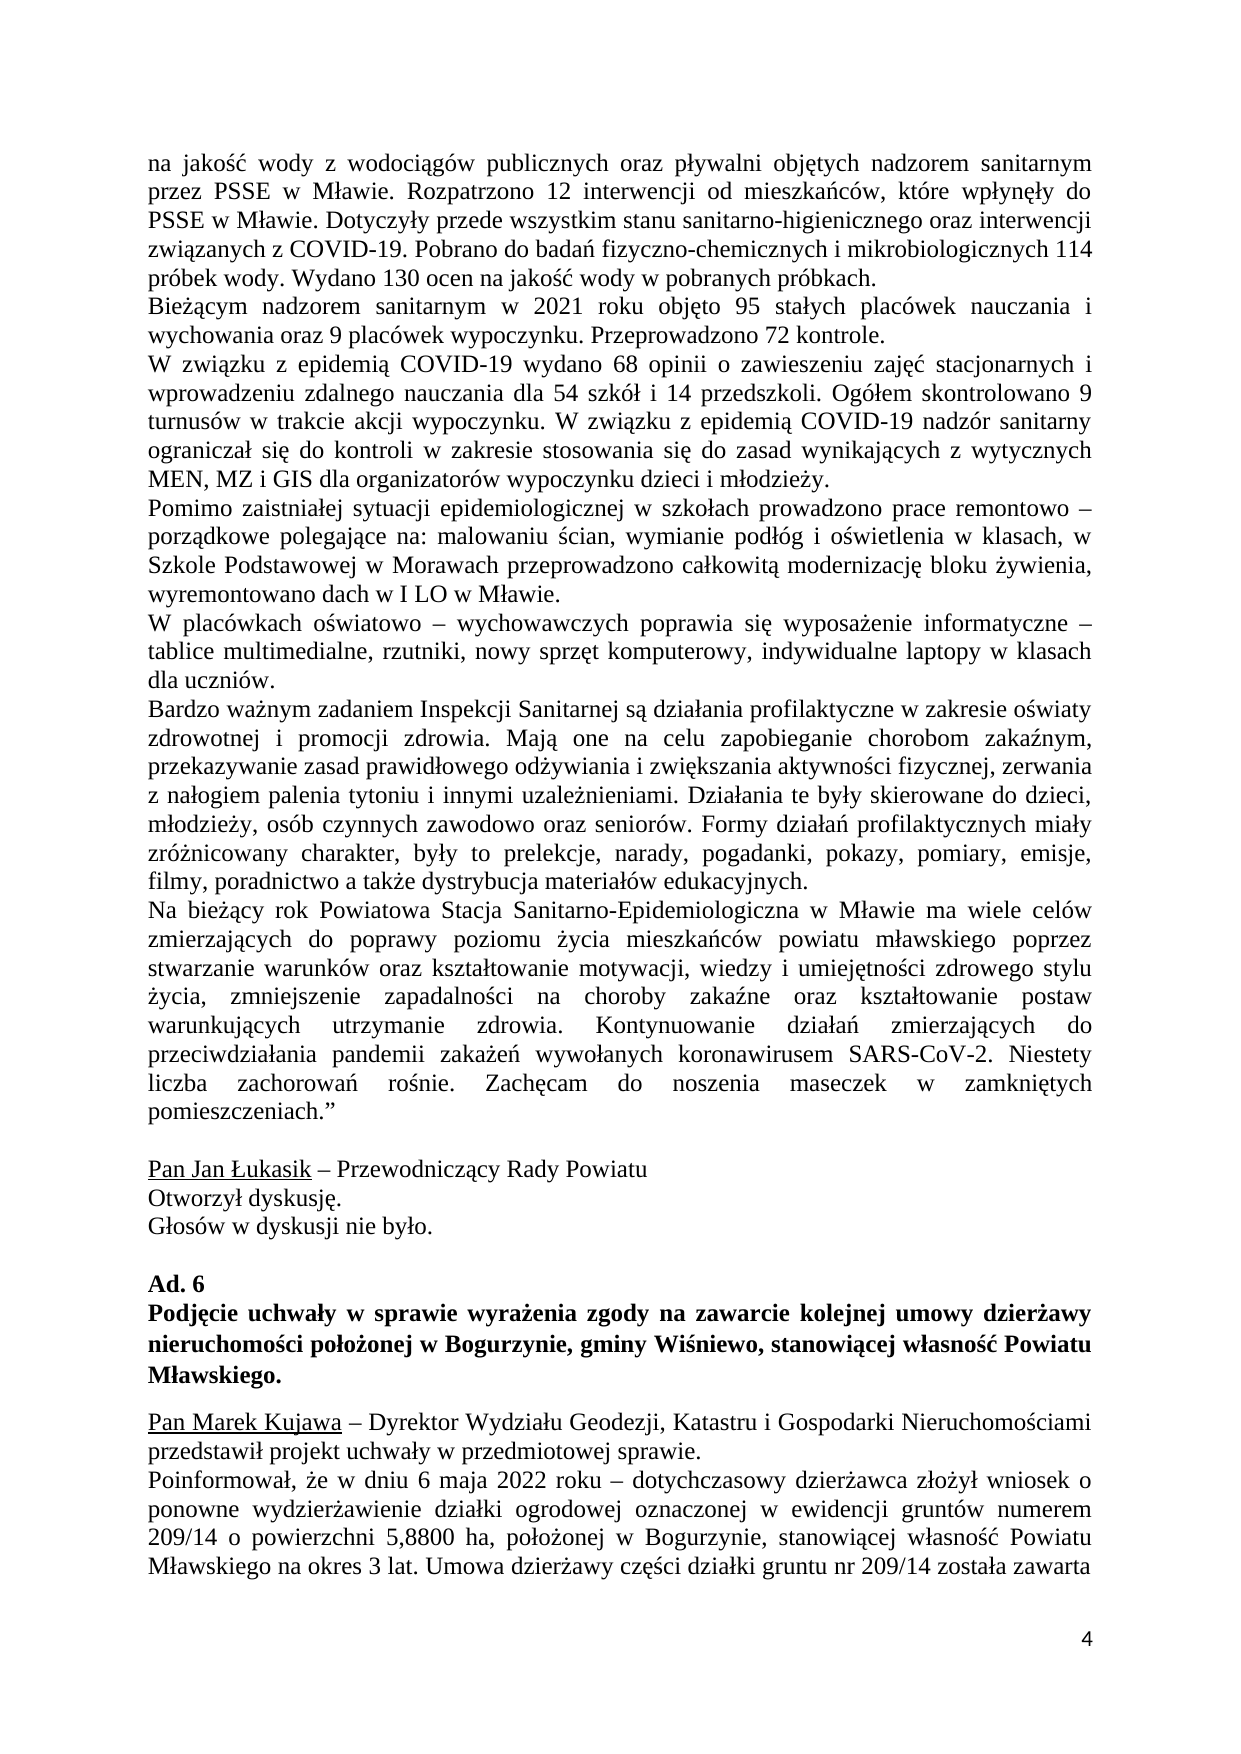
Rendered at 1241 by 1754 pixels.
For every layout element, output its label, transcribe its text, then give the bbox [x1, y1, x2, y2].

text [148, 1465, 1093, 1580]
text Pan Jan Łukasik – Przewodniczący Rady Powiatu [148, 1154, 1093, 1183]
text W placówkach oświatowo – wychowawczych poprawia się wyposażenie informatyczne – tablice multimedialne, rzutniki, nowy sprzęt komputerowy, indywidualne laptopy w klasach dla uczniów. [148, 608, 1093, 694]
text Podjęcie uchwały w sprawie wyrażenia zgody na zawarcie kolejnej umowy dzierżawy nieruchomości położonej w Bogurzynie, gminy Wiśniewo, stanowiącej własność Powiatu Mławskiego. [148, 1298, 1093, 1388]
text Głosów w dyskusji nie było. [148, 1211, 1093, 1240]
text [148, 148, 1093, 291]
text Na bieżący rok Powiatowa Stacja Sanitarno-Epidemiologiczna w Mławie ma wiele celów zmierzających do poprawy poziomu życia mieszkańców powiatu mławskiego poprzez stwarzanie warunków oraz kształtowanie motywacji, wiedzy i umiejętności zdrowego stylu życia, zmniejszenie zapadalności na choroby zakaźne oraz kształtowanie postaw warunkujących utrzymanie zdrowia. Kontynuowanie działań zmierzających do przeciwdziałania pandemii zakażeń wywołanych koronawirusem SARS-CoV-2. Niestety liczba zachorowań rośnie. Zachęcam do noszenia maseczek w zamkniętych pomieszczeniach.” [148, 895, 1093, 1125]
text W związku z epidemią COVID-19 wydano 68 opinii o zawieszeniu zajęć stacjonarnych i wprowadzeniu zdalnego nauczania dla 54 szkół i 14 przedszkoli. Ogółem skontrolowano 9 turnusów w trakcie akcji wypoczynku. W związku z epidemią COVID-19 nadzór sanitarny ograniczał się do kontroli w zakresie stosowania się do zasad wynikających z wytycznych MEN, MZ i GIS dla organizatorów wypoczynku dzieci i młodzieży. [148, 349, 1093, 493]
text Bardzo ważnym zadaniem Inspekcji Sanitarnej są działania profilaktyczne w zakresie oświaty zdrowotnej i promocji zdrowia. Mają one na celu zapobieganie chorobom zakaźnym, przekazywanie zasad prawidłowego odżywiania i zwiększania aktywności fizycznej, zerwania z nałogiem palenia tytoniu i innymi uzależnieniami. Działania te były skierowane do dzieci, młodzieży, osób czynnych zawodowo oraz seniorów. Formy działań profilaktycznych miały zróżnicowany charakter, były to prelekcje, narady, pogadanki, pokazy, pomiary, emisje, filmy, poradnictwo a także dystrybucja materiałów edukacyjnych. [148, 694, 1093, 895]
text Bieżącym nadzorem sanitarnym w 2021 roku objęto 95 stałych placówek nauczania i wychowania oraz 9 placówek wypoczynku. Przeprowadzono 72 kontrole. [148, 291, 1093, 349]
text Otworzył dyskusję. [148, 1183, 1093, 1211]
text Pomimo zaistniałej sytuacji epidemiologicznej w szkołach prowadzono prace remontowo – porządkowe polegające na: malowaniu ścian, wymianie podłóg i oświetlenia w klasach, w Szkole Podstawowej w Morawach przeprowadzono całkowitą modernizację bloku żywienia, wyremontowano dach w I LO w Mławie. [148, 493, 1093, 608]
text Ad. 6 [148, 1269, 1093, 1298]
text Pan Marek Kujawa – Dyrektor Wydziału Geodezji, Katastru i Gospodarki Nieruchomościami przedstawił projekt uchwały w przedmiotowej sprawie. [148, 1407, 1093, 1465]
